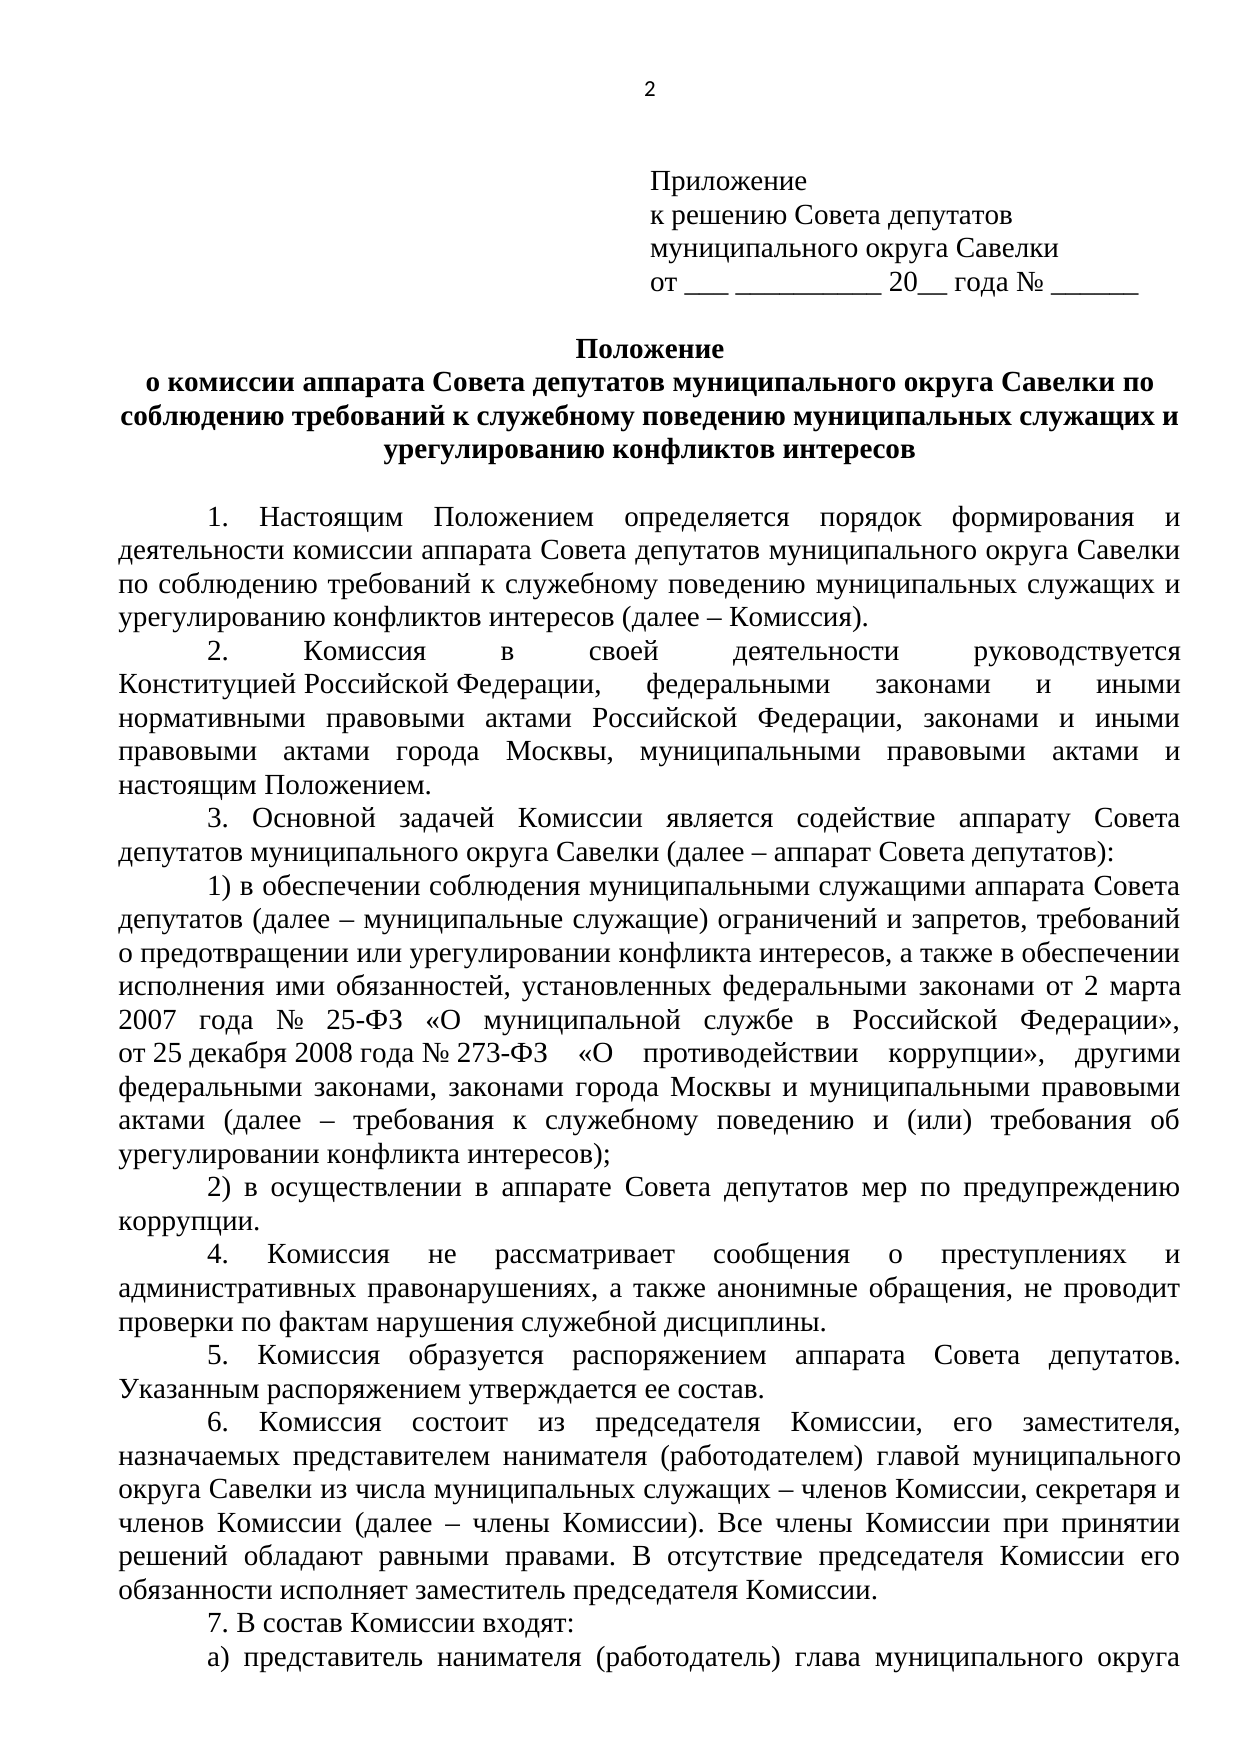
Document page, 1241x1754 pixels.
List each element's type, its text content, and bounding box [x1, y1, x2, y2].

text 6. Комиссия состоит из председателя Комиссии, его заместителя, назначаемых представителем нанимателя (работодателем) главой муниципального округа Савелки из числа муниципальных служащих – членов Комиссии, секретаря и членов Комиссии (далее – члены Комиссии). Все члены Комиссии при принятии решений обладают равными правами. В отсутствие председателя Комиссии его обязанности исполняет заместитель председателя Комиссии. [118, 1404, 1181, 1606]
text Приложение [650, 163, 1181, 197]
text 5. Комиссия образуется распоряжением аппарата Совета депутатов. Указанным распоряжением утверждается ее состав. [118, 1337, 1181, 1404]
text 4. Комиссия не рассматривает сообщения о преступлениях и административных правонарушениях, а также анонимные обращения, не проводит проверки по фактам нарушения служебной дисциплины. [118, 1237, 1181, 1337]
text 7. В состав Комиссии входят: [118, 1606, 1181, 1639]
text Положение [118, 331, 1181, 364]
text 2. Комиссия в своей деятельности руководствуется Конституцией Российской Федерации, федеральными законами и иными нормативными правовыми актами Российской Федерации, законами и иными правовыми актами города Москвы, муниципальными правовыми актами и настоящим Положением. [118, 633, 1181, 801]
text 3. Основной задачей Комиссии является содействие аппарату Совета депутатов муниципального округа Савелки (далее – аппарат Совета депутатов): [118, 801, 1181, 868]
text от ___ __________ 20__ года № ______ [650, 264, 1181, 297]
text 1. Настоящим Положением определяется порядок формирования и деятельности комиссии аппарата Совета депутатов муниципального округа Савелки по соблюдению требований к служебному поведению муниципальных служащих и урегулированию конфликтов интересов (далее – Комиссия). [118, 499, 1181, 633]
text 1) в обеспечении соблюдения муниципальными служащими аппарата Совета депутатов (далее – муниципальные служащие) ограничений и запретов, требований о предотвращении или урегулировании конфликта интересов, а также в обеспечении исполнения ими обязанностей, установленных федеральными законами от 2 марта 2007 года № 25-ФЗ «О муниципальной службе в Российской Федерации», от 25 декабря 2008 года № 273-ФЗ «О противодействии коррупции», другими федеральными законами, законами города Москвы и муниципальными правовыми актами (далее – требования к служебному поведению и (или) требования об урегулировании конфликта интересов); [118, 868, 1181, 1169]
text 2) в осуществлении в аппарате Совета депутатов мер по предупреждению коррупции. [118, 1169, 1181, 1237]
text о комиссии аппарата Совета депутатов муниципального округа Савелки по соблюдению требований к служебному поведению муниципальных служащих и урегулированию конфликтов интересов [118, 364, 1181, 465]
text к решению Совета депутатов муниципального округа Савелки [650, 197, 1181, 264]
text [118, 1639, 1181, 1673]
